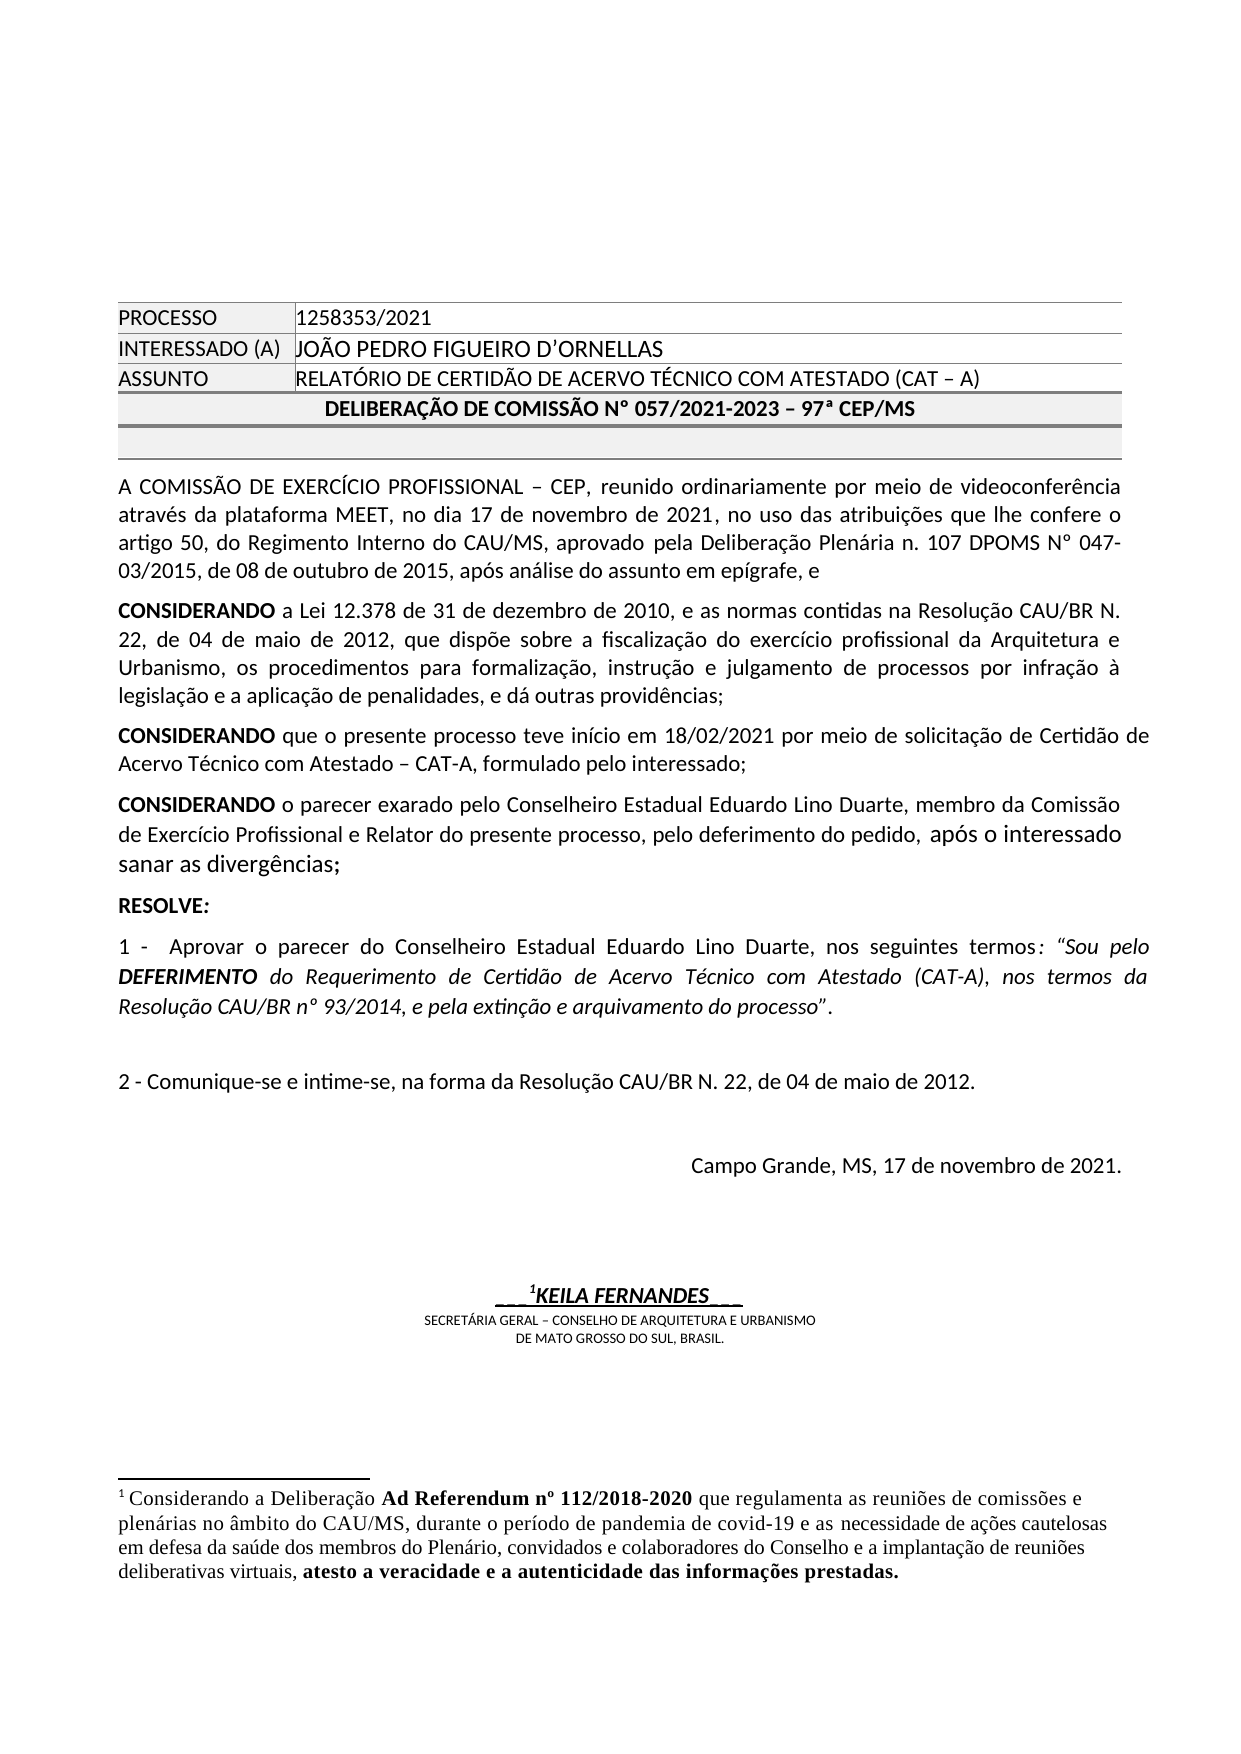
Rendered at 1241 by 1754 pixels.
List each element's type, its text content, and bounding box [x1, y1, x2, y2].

text RESOLVE: [118, 891, 1122, 919]
text A COMISSÃO DE EXERCÍCIO PROFISSIONAL – CEP, reunido ordinariamente por meio de videoconferência através da plataforma MEET, no dia 17 de novembro de 2021, no uso das atribuições que lhe confere o artigo 50, do Regimento Interno do CAU/MS, aprovado pela Deliberação Plenária n. 107 DPOMS Nº 047-03/2015, de 08 de outubro de 2015, após análise do assunto em epígrafe, e [118, 472, 1122, 584]
text ___KEILA FERNANDES___ [118, 1281, 1122, 1309]
text 2 - Comunique-se e intime-se, na forma da Resolução CAU/BR N. 22, de 04 de maio de 2012. [118, 1067, 1122, 1095]
table_cell DELIBERAÇÃO DE COMISSÃO Nº 057/2021-2023 – 97ª CEP/MS [118, 394, 1122, 424]
table_header PROCESSO [118, 303, 295, 333]
text CONSIDERANDO a Lei 12.378 de 31 de dezembro de 2010, e as normas contidas na Resolução CAU/BR N. 22, de 04 de maio de 2012, que dispõe sobre a fiscalização do exercício profissional da Arquitetura e Urbanismo, os procedimentos para formalização, instrução e julgamento de processos por infração à legislação e a aplicação de penalidades, e dá outras providências; [118, 597, 1122, 709]
table_cell RELATÓRIO DE CERTIDÃO DE ACERVO TÉCNICO COM ATESTADO (CAT – A) [296, 364, 1122, 391]
text CONSIDERANDO que o presente processo teve início em 18/02/2021 por meio de solicitação de Certidão de Acervo Técnico com Atestado – CAT-A, formulado pelo interessado; [118, 721, 1152, 777]
table_cell [118, 428, 1122, 457]
table_cell ASSUNTO [118, 364, 295, 391]
text Campo Grande, MS, 17 de novembro de 2021. [118, 1151, 1122, 1179]
text CONSIDERANDO o parecer exarado pelo Conselheiro Estadual Eduardo Lino Duarte, membro da Comissão de Exercício Profissional e Relator do presente processo, pelo deferimento do pedido, após o interessado sanar as divergências; [118, 790, 1122, 879]
table_cell INTERESSADO (A) [118, 334, 295, 363]
text DE MATO GROSSO DO SUL, BRASIL. [118, 1329, 1122, 1347]
text SECRETÁRIA GERAL – CONSELHO DE ARQUITETURA E URBANISMO [118, 1311, 1122, 1329]
table_cell JOÃO PEDRO FIGUEIRO D’ORNELLAS [296, 334, 1122, 363]
text 1 - Aprovar o parecer do Conselheiro Estadual Eduardo Lino Duarte, nos seguintes termos: “Sou pelo DEFERIMENTO do Requerimento de Certidão de Acervo Técnico com Atestado (CAT-A), nos termos da Resolução CAU/BR nº 93/2014, e pela extinção e arquivamento do processo”. [118, 932, 1152, 1020]
table_header 1258353/2021 [296, 303, 1122, 333]
